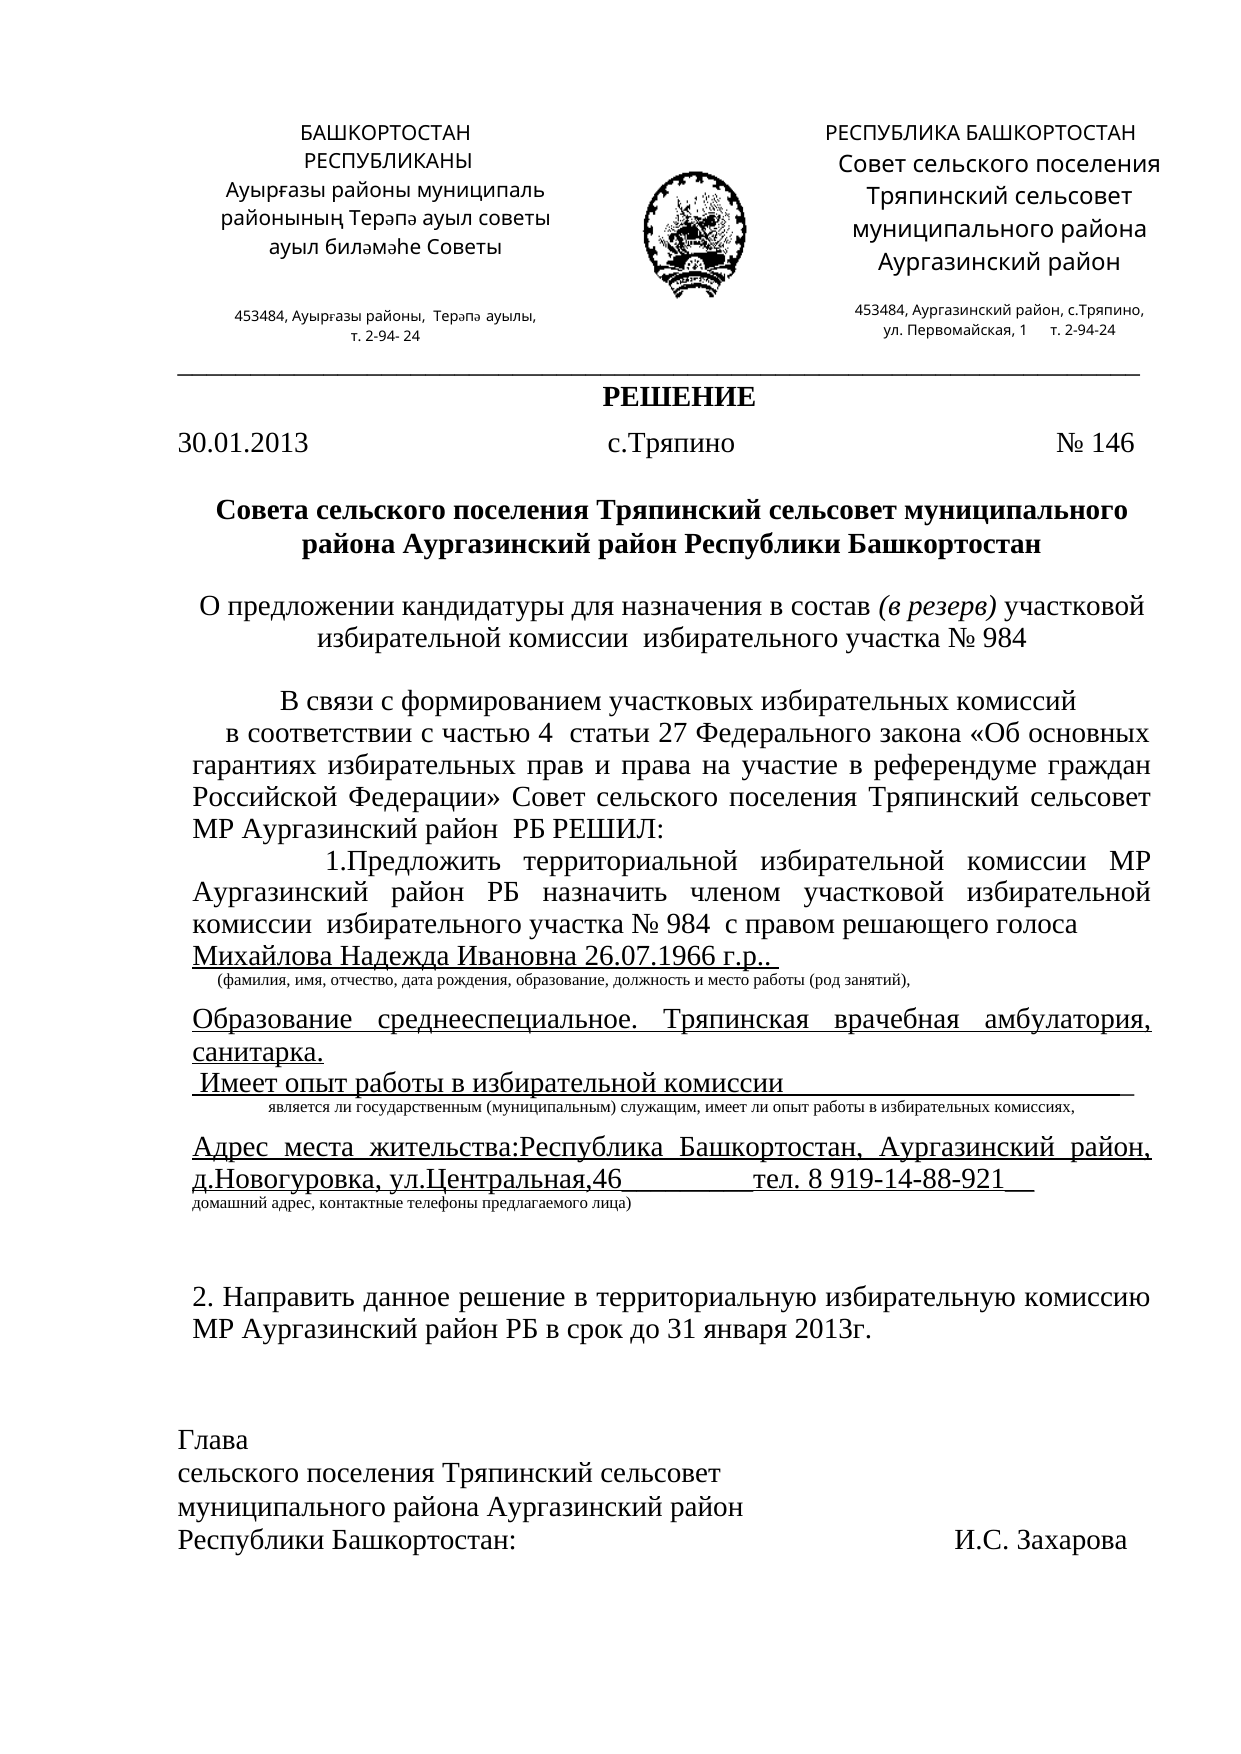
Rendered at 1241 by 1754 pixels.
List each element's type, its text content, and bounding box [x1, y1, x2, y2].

text Глава [177, 1422, 1152, 1455]
text Совета сельского поселения Тряпинский сельсовет муниципального района Аургазинский район Республики Башкортостан [192, 492, 1152, 559]
text домашний адрес, контактные телефоны предлагаемого лица) [192, 1194, 1152, 1226]
table_header БАШKОРТОСТАН РЕСПУБЛИКАHЫ Ауырғазы районы муниципаль районының Терәпә ауыл советы ауыл биләмәhе Советы 453484, Ауырғазы районы, Терәпә ауылы, т. 2-94- 24 [163, 118, 608, 346]
text 1.Предложить территориальной избирательной комиссии МР Аургазинский район РБ назначить членом участковой избирательной комиссии избирательного участка № 984 с правом решающего голоса [192, 844, 1152, 940]
text Республики Башкортостан: И.С. Захарова [177, 1522, 1152, 1556]
text в соответствии с частью 4 статьи 27 Федерального закона «Об основных гарантиях избирательных прав и права на участие в референдуме граждан Российской Федерации» Совет сельского поселения Тряпинский сельсовет МР Аургазинский район РБ РЕШИЛ: [192, 717, 1152, 844]
text В связи с формированием участковых избирательных комиссий [192, 685, 1152, 717]
text Образование среднееспециальное. Тряпинская врачебная амбулатория, санитарка. [192, 1003, 1152, 1031]
text Имеет опыт работы в избирательной комиссии________________________ [192, 1067, 1152, 1099]
table_header [608, 118, 765, 346]
text муниципального района Аургазинский район [177, 1489, 1152, 1522]
text 2. Направить данное решение в территориальную избирательную комиссию МР Аургазинский район РБ в срок до 31 января 2013г. [192, 1281, 1152, 1344]
text (фамилия, имя, отчество, дата рождения, образование, должность и место работы (род занятий), [192, 972, 1152, 1003]
text Адрес места жительства:Республика Башкортостан, Аургазинский район, д.Новогуровка, ул.Центральная,46_________тел. 8 919-14-88-921__ [192, 1160, 1152, 1194]
text __________________________________________________________________ [177, 346, 1152, 379]
text О предложении кандидатуры для назначения в состав (в резерв) участковой избирательной комиссии избирательного участка № 984 [192, 590, 1152, 653]
text Адрес места жительства:Республика Башкортостан, Аургазинский район, д.Новогуровка, ул.Центральная,46_________тел. 8 919-14-88-921__ [192, 1131, 1152, 1158]
text Михайлова Надежда Ивановна 26.07.1966 г.р.. [192, 940, 1152, 972]
text является ли государственным (муниципальным) служащим, имеет ли опыт работы в избирательных комиссиях, [192, 1099, 1152, 1131]
text РЕШЕНИЕ [207, 379, 1152, 413]
table_header РЕСПУБЛИКА БАШКОРТОСТАН Совет сельского поселения Тряпинский сельсовет муниципального района Аургазинский район 453484, Аургазинский район, с.Тряпино, ул. Первомайская, 1 т. 2-94-24 [765, 118, 1234, 346]
text Образование среднееспециальное. Тряпинская врачебная амбулатория, санитарка. [192, 1032, 1152, 1067]
text сельского поселения Тряпинский сельсовет [177, 1455, 1152, 1489]
text 30.01.2013 с.Тряпино № 146 [177, 425, 1152, 459]
